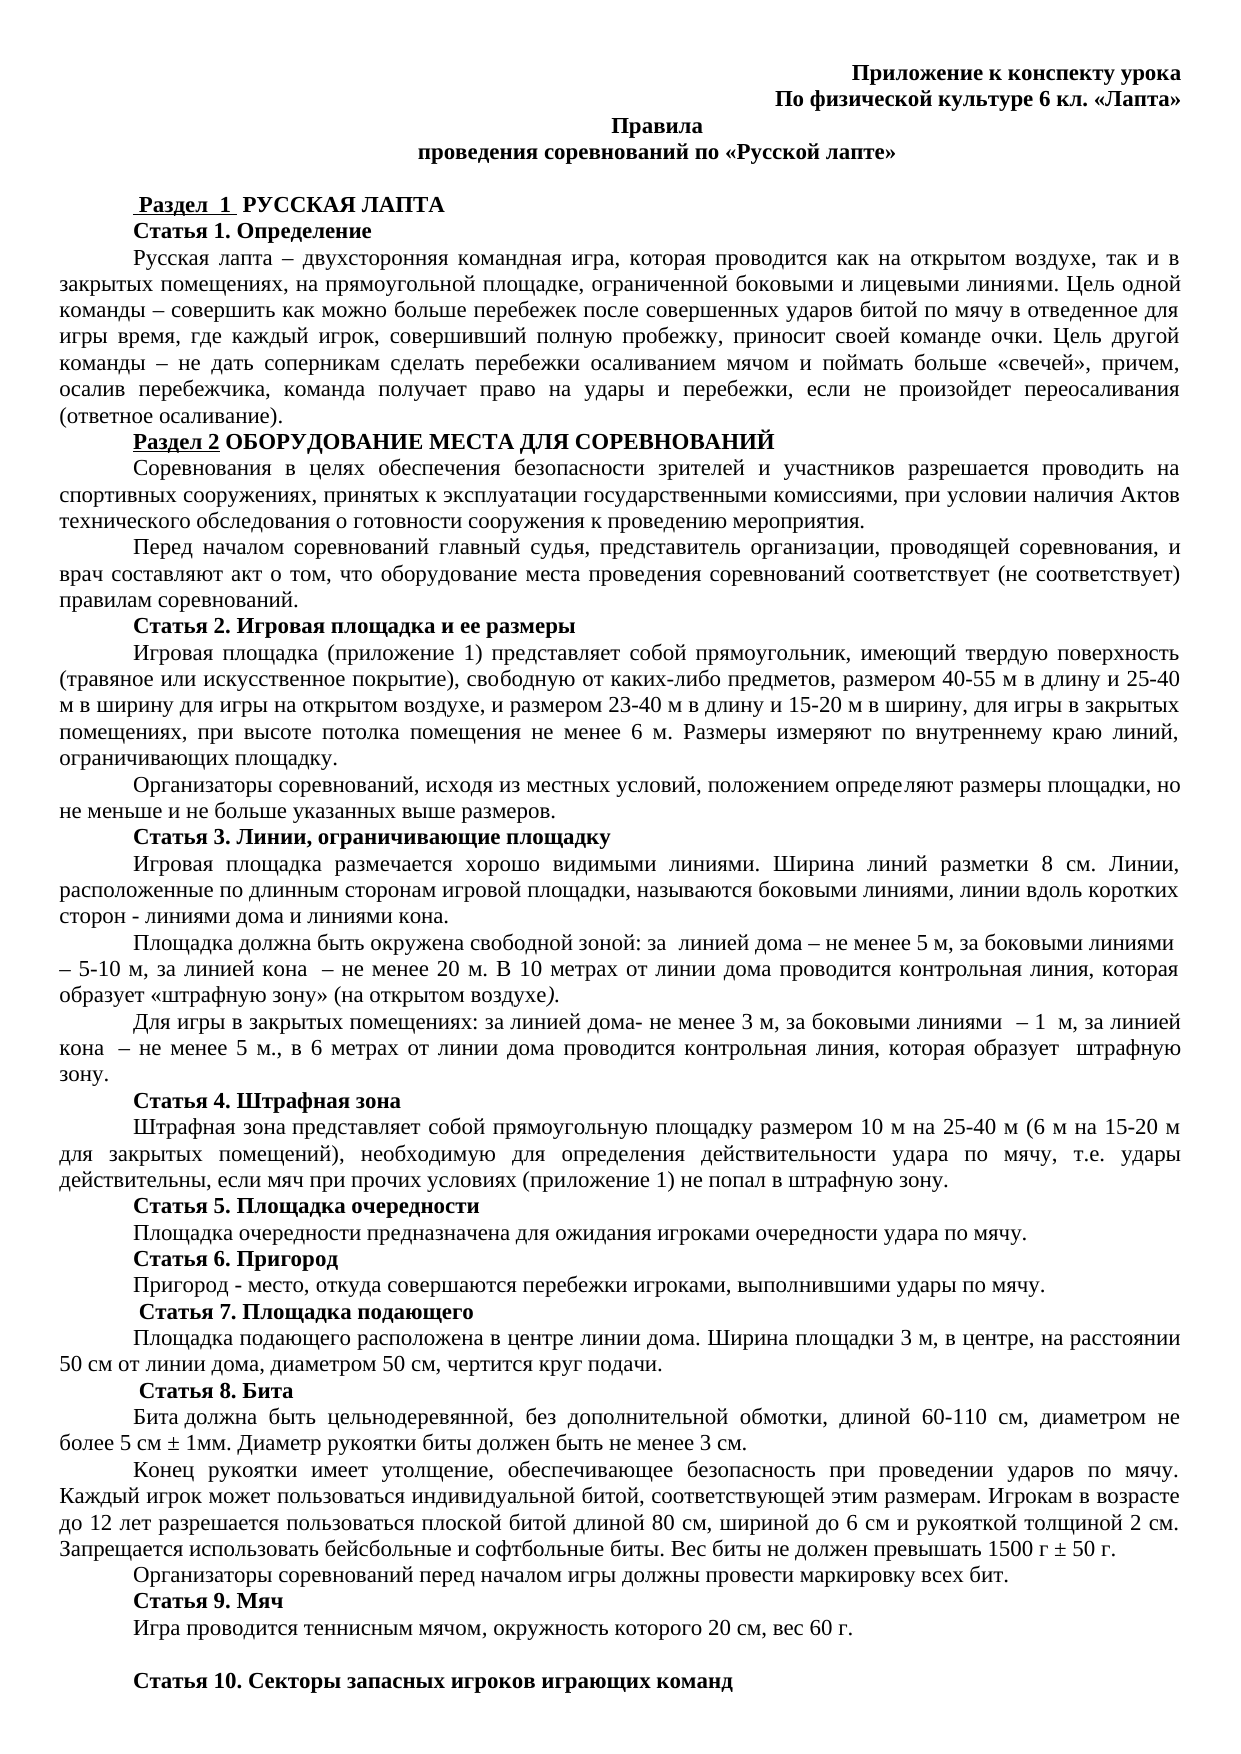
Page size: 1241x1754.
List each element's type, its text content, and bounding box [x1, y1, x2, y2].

text Статья 7. Площадка подающего [59, 1298, 1181, 1324]
text Игровая площадка (приложение 1) представляет собой прямоугольник, имеющий твердую поверхность (травяное или искусственное покрытие), свободную от каких-либо предметов, размером 40- в длину и 25- в ширину для игры на открытом воздухе, и размером 23- в длину и 15- в ширину, для игры в закрытых помещениях, при высоте потолка помещения не менее . Размеры измеряют по внутреннему краю линий, ограничивающих площадку. [59, 639, 1181, 771]
text Штрафная зона представляет собой прямоугольную площадку размером на 25- ( на 15- для закрытых помещений), необходимую для определения действительности удара по мячу, т.е. удары действительны, если мяч при прочих условиях (приложение 1) не попал в штрафную зону. [59, 1113, 1181, 1192]
text Русская лапта – двухсторонняя командная игра, которая проводится как на открытом воздухе, так и в закрытых помещениях, на прямоугольной площадке, ограниченной боковыми и лицевыми линиями. Цель одной команды – совершить как можно больше перебежек после совершенных ударов битой по мячу в отведенное для игры время, где каждый игрок, совершивший полную пробежку, приносит своей команде очки. Цель другой команды – не дать соперникам сделать перебежки осаливанием мячом и поймать больше «свечей», причем, осалив перебежчика, команда получает право на удары и перебежки, если не произойдет переосаливания (ответное осаливание). [59, 243, 1181, 428]
text Статья 10. Секторы запасных игроков играющих команд [59, 1667, 1181, 1693]
text Статья 6. Пригород [59, 1245, 1181, 1271]
text Раздел 2 ОБОРУДОВАНИЕ МЕСТА ДЛЯ СОРЕВНОВАНИЙ [59, 428, 1181, 454]
text Статья 4. Штрафная зона [59, 1087, 1181, 1113]
text проведения соревнований по «Русской лапте» [59, 138, 1181, 164]
text Игра проводится теннисным мячом, окружность которого , вес . [59, 1614, 1181, 1640]
text Площадка должна быть окружена свободной зоной: за линией дома – не менее , за боковыми линиями – 5-, за линией кона – не менее . В от линии дома проводится контрольная линия, которая образует «штрафную зону» (на открытом воздухе). [59, 929, 1181, 1008]
text Соревнования в целях обеспечения безопасности зрителей и участников разрешается проводить на спортивных сооружениях, принятых к эксплуатации государственными комиссиями, при условии наличия Актов технического обследования о готовности сооружения к проведению мероприятия. [59, 454, 1181, 533]
text Организаторы соревнований, исходя из местных условий, положением определяют размеры площадки, но не меньше и не больше указанных выше размеров. [59, 771, 1181, 823]
text Статья 9. Мяч [59, 1588, 1181, 1614]
text Статья 1. Определение [59, 217, 1181, 243]
text Конец рукоятки имеет утолщение, обеспечивающее безопасность при проведении ударов по мячу. Каждый игрок может пользоваться индивидуальной битой, соответствующей этим размерам. Игрокам в возрасте до 12 лет разрешается пользоваться плоской битой длиной , шириной до и рукояткой толщиной . Запрещается использовать бейсбольные и софтбольные биты. Вес биты не должен превышать ± . [59, 1456, 1181, 1561]
text Раздел 1 РУССКАЯ ЛАПТА [59, 191, 1181, 217]
text Перед началом соревнований главный судья, представитель организации, проводящей соревнования, и врач составляют акт о том, что оборудование места проведения соревнований соответствует (не соответствует) правилам соревнований. [59, 533, 1181, 612]
text Правила [59, 112, 1181, 138]
text Площадка подающего расположена в центре линии дома. Ширина площадки , в центре, на расстоянии от линии дома, диаметром , чертится круг подачи. [59, 1324, 1181, 1377]
text Площадка очередности предназначена для ожидания игроками очередности удара по мячу. [59, 1219, 1181, 1245]
text Приложение к конспекту урока [59, 59, 1181, 85]
text Организаторы соревнований перед началом игры должны провести маркировку всех бит. [59, 1561, 1181, 1588]
text Для игры в закрытых помещениях: за линией дома- не менее , за боковыми линиями – 1 м, за линией кона – не менее ., в от линии дома проводится контрольная линия, которая образует штрафную зону. [59, 1008, 1181, 1087]
text Статья 8. Бита [59, 1377, 1181, 1403]
text Бита должна быть цельнодеревянной, без дополнительной обмотки, длиной 60-, диаметром не более ± 1мм. Диаметр рукоятки биты должен быть не менее . [59, 1403, 1181, 1456]
text Пригород - место, откуда совершаются перебежки игроками, выполнившими удары по мячу. [59, 1271, 1181, 1298]
text Статья 3. Линии, ограничивающие площадку [59, 823, 1181, 850]
text По физической культуре 6 кл. «Лапта» [59, 85, 1181, 112]
text Игровая площадка размечается хорошо видимыми линиями. Ширина линий разметки . Линии, расположенные по длинным сторонам игровой площадки, называются боковыми линиями, линии вдоль коротких сторон - линиями дома и линиями кона. [59, 850, 1181, 929]
text Статья 5. Площадка очередности [59, 1192, 1181, 1219]
text Статья 2. Игровая площадка и ее размеры [59, 612, 1181, 639]
